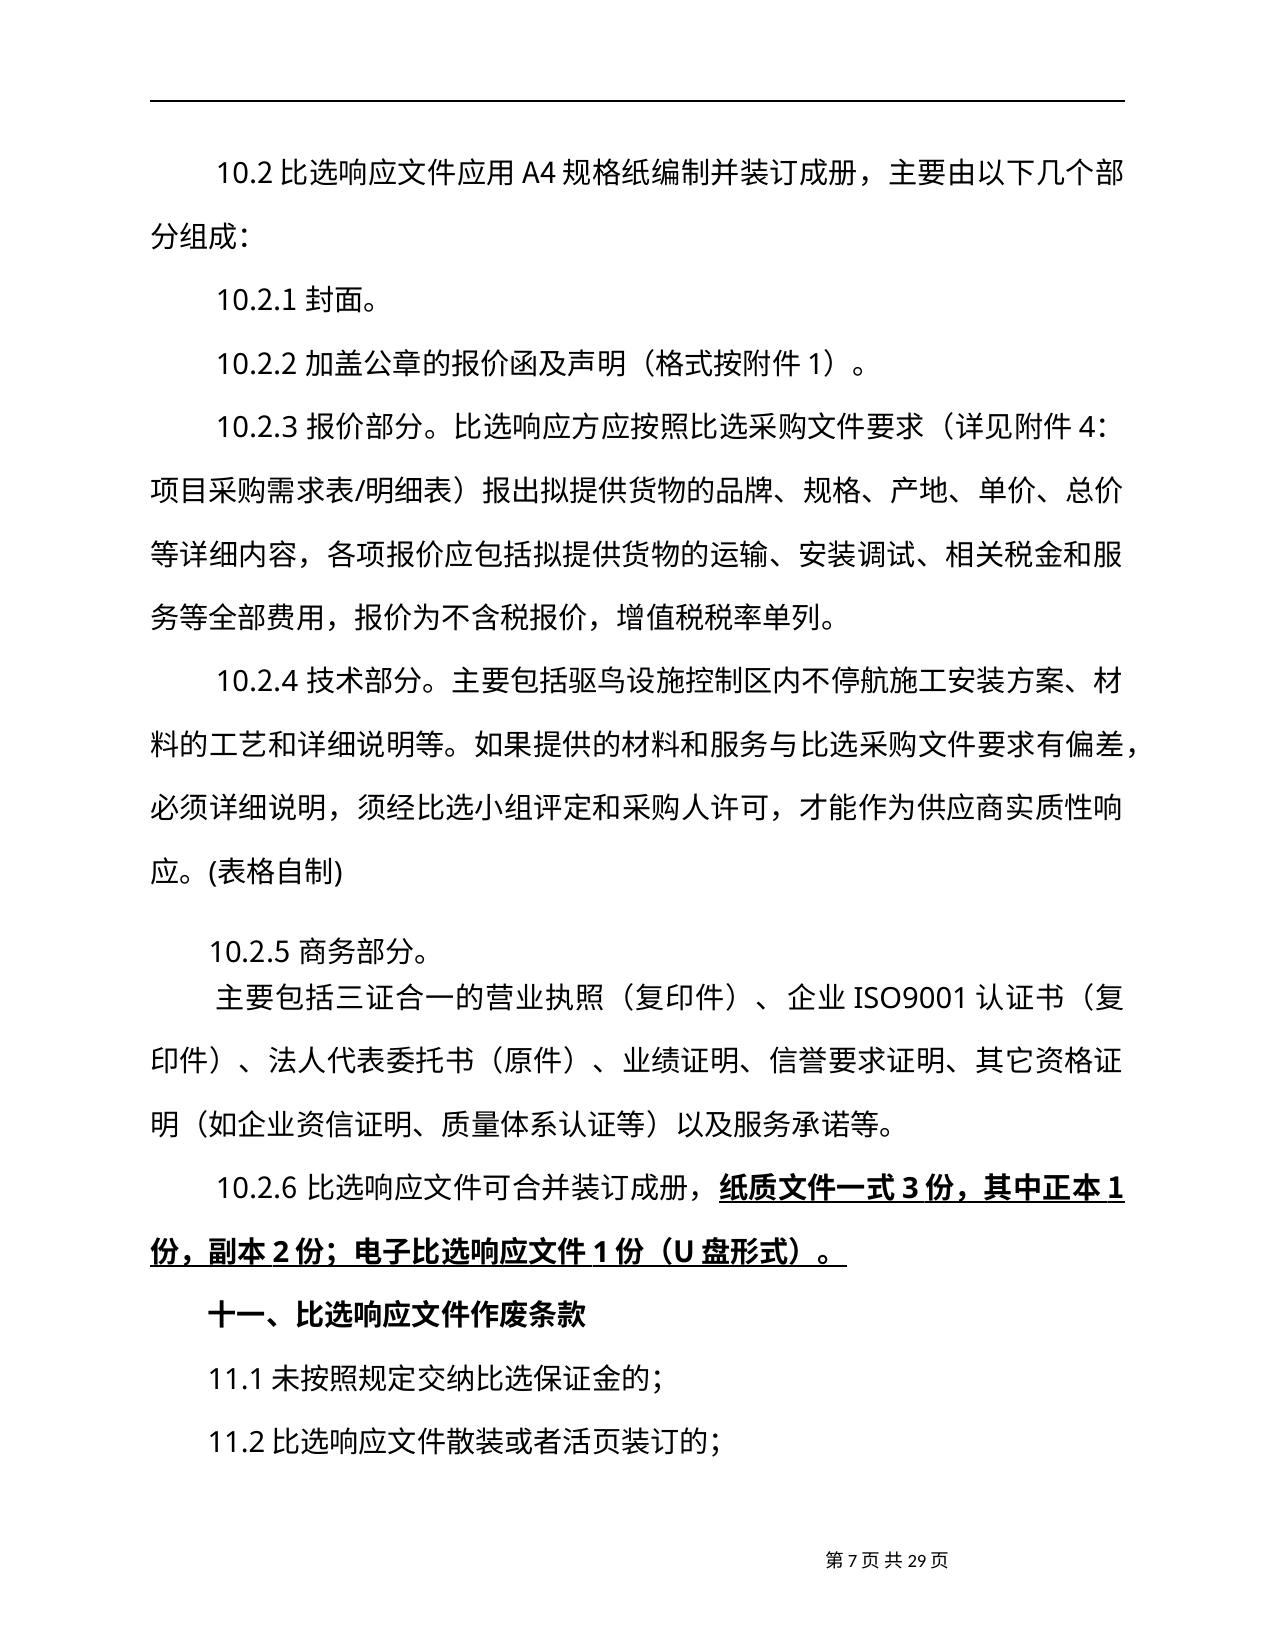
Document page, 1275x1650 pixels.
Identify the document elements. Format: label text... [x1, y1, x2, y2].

text 10.2.4 技术部分。主要包括驱鸟设施控制区内不停航施工安装方案、材料的工艺和详细说明等。如果提供的材料和服务与比选采购文件要求有偏差，必须详细说明，须经比选小组评定和采购人许可，才能作为供应商实质性响应。(表格自制) [150, 658, 1125, 891]
text 11.1未按照规定交纳比选保证金的； [150, 1355, 1125, 1398]
text 10.2.6 比选响应文件可合并装订成册，纸质文件一式3份，其中正本1份，副本2份；电子比选响应文件1份（U盘形式）。 [150, 1165, 1125, 1271]
text 10.2.5 商务部分。 [150, 912, 1125, 974]
text 十一、比选响应文件作废条款 [150, 1292, 1125, 1334]
text 10.2比选响应文件应用A4规格纸编制并装订成册，主要由以下几个部分组成： [150, 150, 1125, 256]
text 10.2.3 报价部分。比选响应方应按照比选采购文件要求（详见附件4：项目采购需求表/明细表）报出拟提供货物的品牌、规格、产地、单价、总价等详细内容，各项报价应包括拟提供货物的运输、安装调试、相关税金和服务等全部费用，报价为不含税报价，增值税税率单列。 [150, 404, 1125, 637]
text 10.2.1 封面。 [150, 277, 1125, 319]
text 11.2比选响应文件散装或者活页装订的； [150, 1419, 1125, 1461]
text 主要包括三证合一的营业执照（复印件）、企业ISO9001认证书（复印件）、法人代表委托书（原件）、业绩证明、信誉要求证明、其它资格证明（如企业资信证明、质量体系认证等）以及服务承诺等。 [150, 974, 1125, 1144]
text 10.2.2 加盖公章的报价函及声明（格式按附件1）。 [150, 341, 1125, 383]
